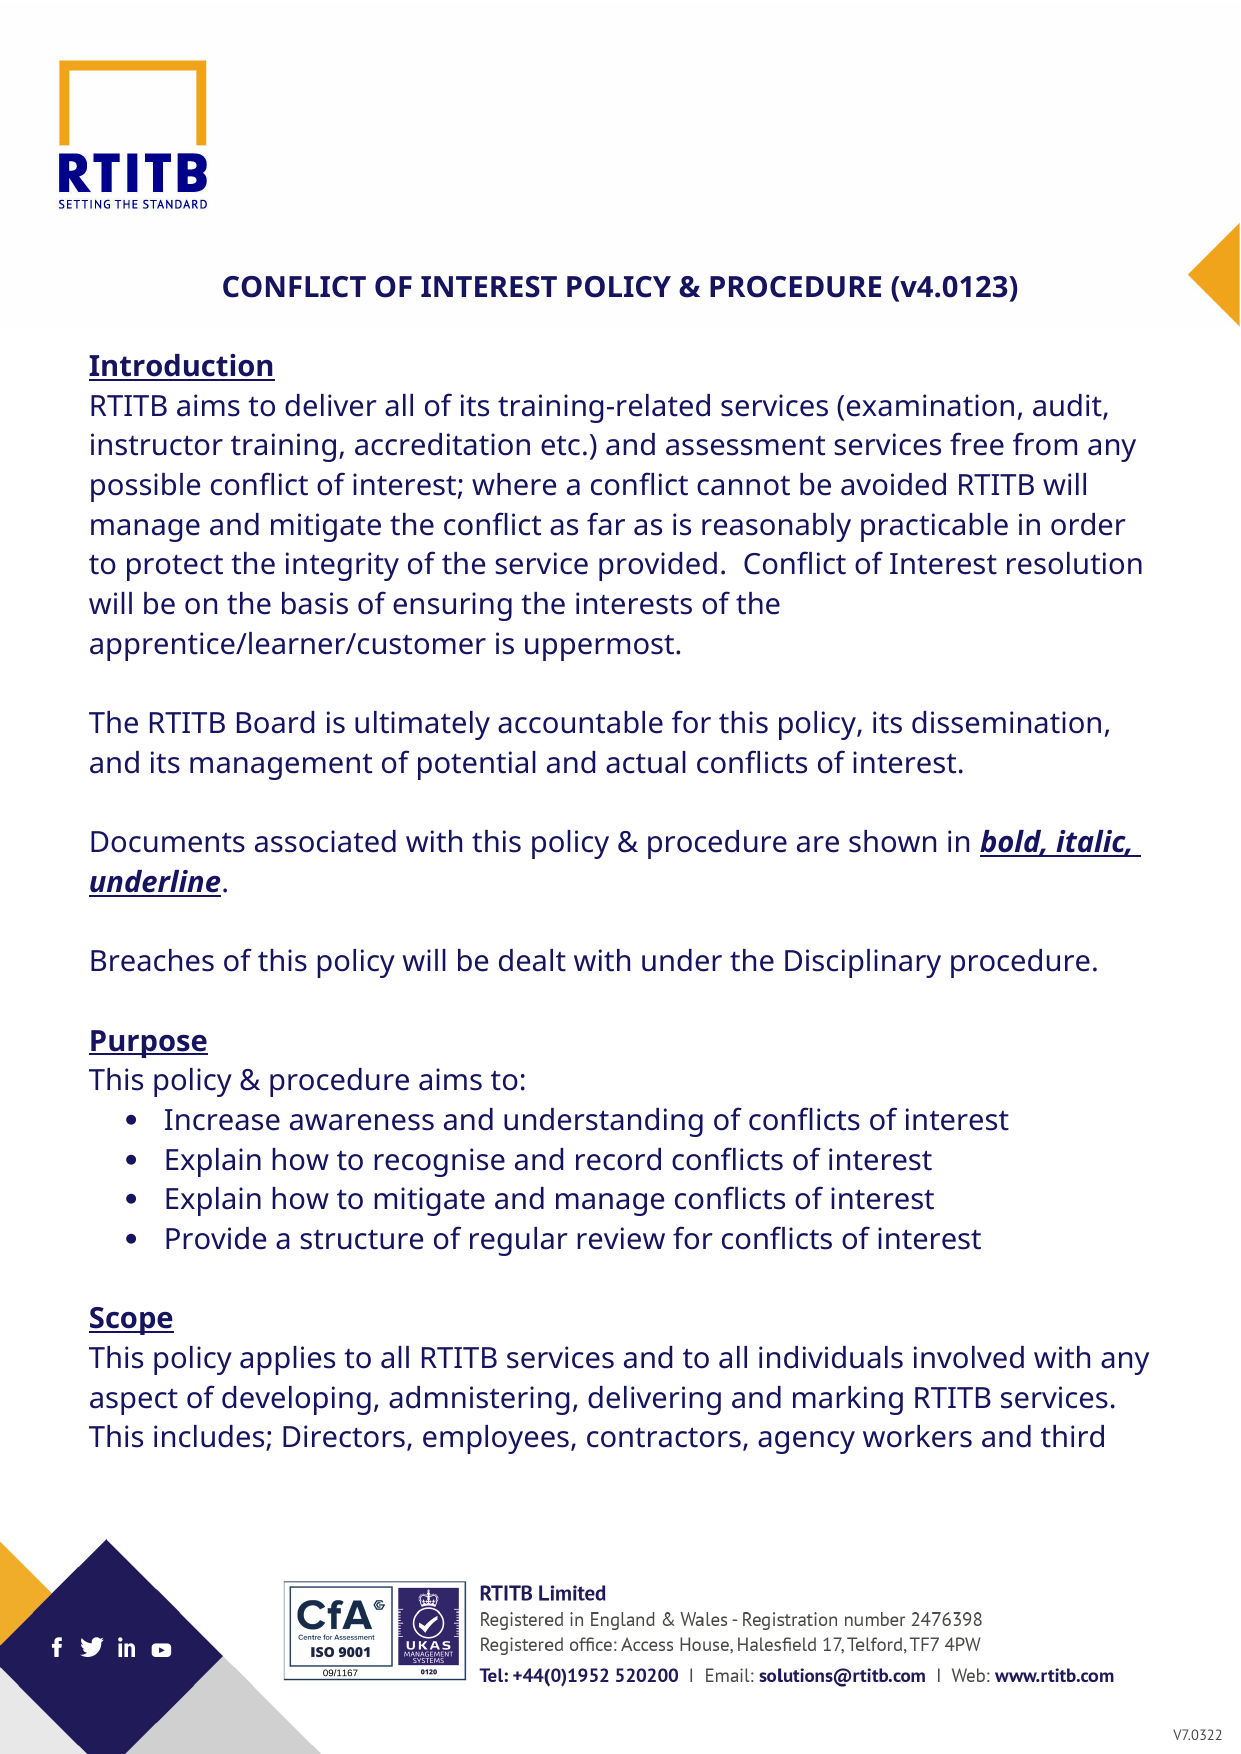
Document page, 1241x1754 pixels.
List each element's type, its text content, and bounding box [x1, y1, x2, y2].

text Introduction [89, 345, 1152, 385]
text This policy & procedure aims to: [89, 1059, 1152, 1099]
list Provide a structure of regular review for conflicts of interest [126, 1218, 1152, 1258]
text The RTITB Board is ultimately accountable for this policy, its dissemination, and its management of potential and actual conflicts of interest. [89, 702, 1152, 782]
picture [0, 2, 1240, 327]
list Increase awareness and understanding of conflicts of interest [126, 1099, 1152, 1139]
text RTITB aims to deliver all of its training-related services (examination, audit, instructor training, accreditation etc.) and assessment services free from any possible conflict of interest; where a conflict cannot be avoided RTITB will manage and mitigate the conflict as far as is reasonably practicable in order to protect the integrity of the service provided. Conflict of Interest resolution will be on the basis of ensuring the interests of the apprentice/learner/customer is uppermost. [89, 385, 1152, 663]
text Purpose [89, 1020, 1152, 1059]
list Explain how to recognise and record conflicts of interest [126, 1139, 1152, 1179]
text Documents associated with this policy & procedure are shown in bold, italic, underline. [89, 821, 1152, 901]
list Explain how to mitigate and manage conflicts of interest [126, 1179, 1152, 1218]
text Scope [89, 1298, 1152, 1337]
text CONFLICT OF INTEREST POLICY & PROCEDURE (v4.0123) [89, 266, 1152, 306]
text Breaches of this policy will be dealt with under the Disciplinary procedure. [89, 941, 1152, 980]
picture [0, 1539, 1241, 1754]
